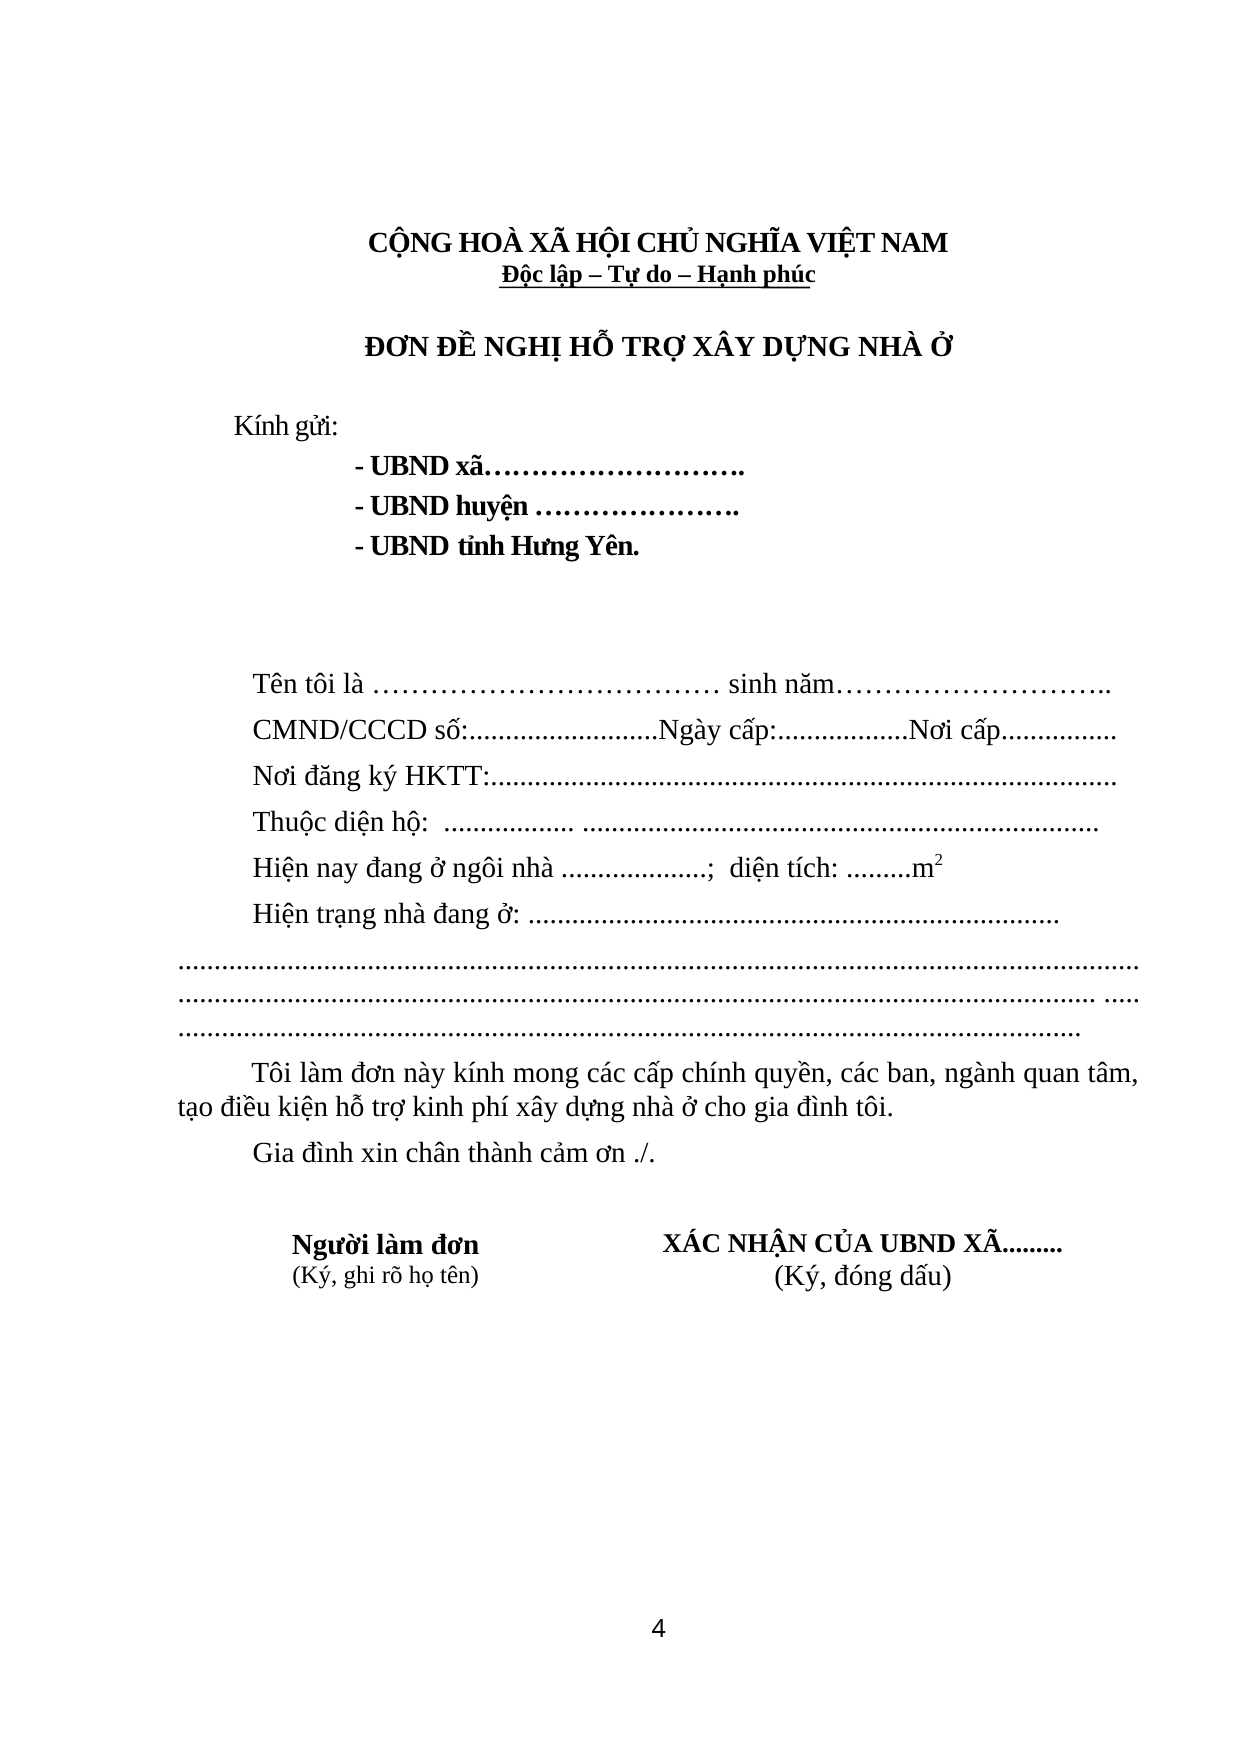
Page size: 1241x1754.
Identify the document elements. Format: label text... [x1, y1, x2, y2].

subtitle - UBND huyện …………………. [177, 488, 1140, 521]
text ĐƠN ĐỀ NGHỊ HỖ TRỢ XÂY DỰNG NHÀ Ở [177, 329, 1140, 362]
text Hiện trạng nhà đang ở: ......................................................................... [177, 896, 1140, 929]
table_header Người làm đơn (Ký, ghi rõ họ tên) [181, 1227, 589, 1349]
text Độc lập – Tự do – Hạnh phúc [177, 259, 1140, 287]
text Nơi đăng ký HKTT:...................................................................................... [177, 758, 1140, 791]
text CMND/CCCD số:..........................Ngày cấp:..................Nơi cấp................ [177, 712, 1140, 745]
subtitle Kính gửi: [177, 408, 1140, 442]
text Gia đình xin chân thành cảm ơn ./. [177, 1135, 1140, 1168]
text Hiện nay đang ở ngôi nhà ....................; diện tích: .........m2 [177, 850, 1140, 883]
text .................................................................................................................................................................................................................................................................. ................................................................................................................................. [177, 942, 1140, 1043]
table_header XÁC NHẬN CỦA UBND XÃ......... (Ký, đóng dấu) [590, 1227, 1136, 1349]
text Thuộc diện hộ: .................. ....................................................................... [177, 804, 1140, 837]
text - UBND xã………………………. [177, 448, 1140, 482]
text Tên tôi là ……………………………… sinh năm……………………….. [177, 666, 1140, 699]
text - UBND tỉnh Hưng Yên. [177, 528, 1140, 561]
text Tôi làm đơn này kính mong các cấp chính quyền, các ban, ngành quan tâm, tạo điều kiện hỗ trợ kinh phí xây dựng nhà ở cho gia đình tôi. [177, 1055, 1140, 1122]
subtitle CỘNG HOÀ XÃ HỘI CHỦ NGHĨA VIỆT NAM [177, 225, 1140, 259]
